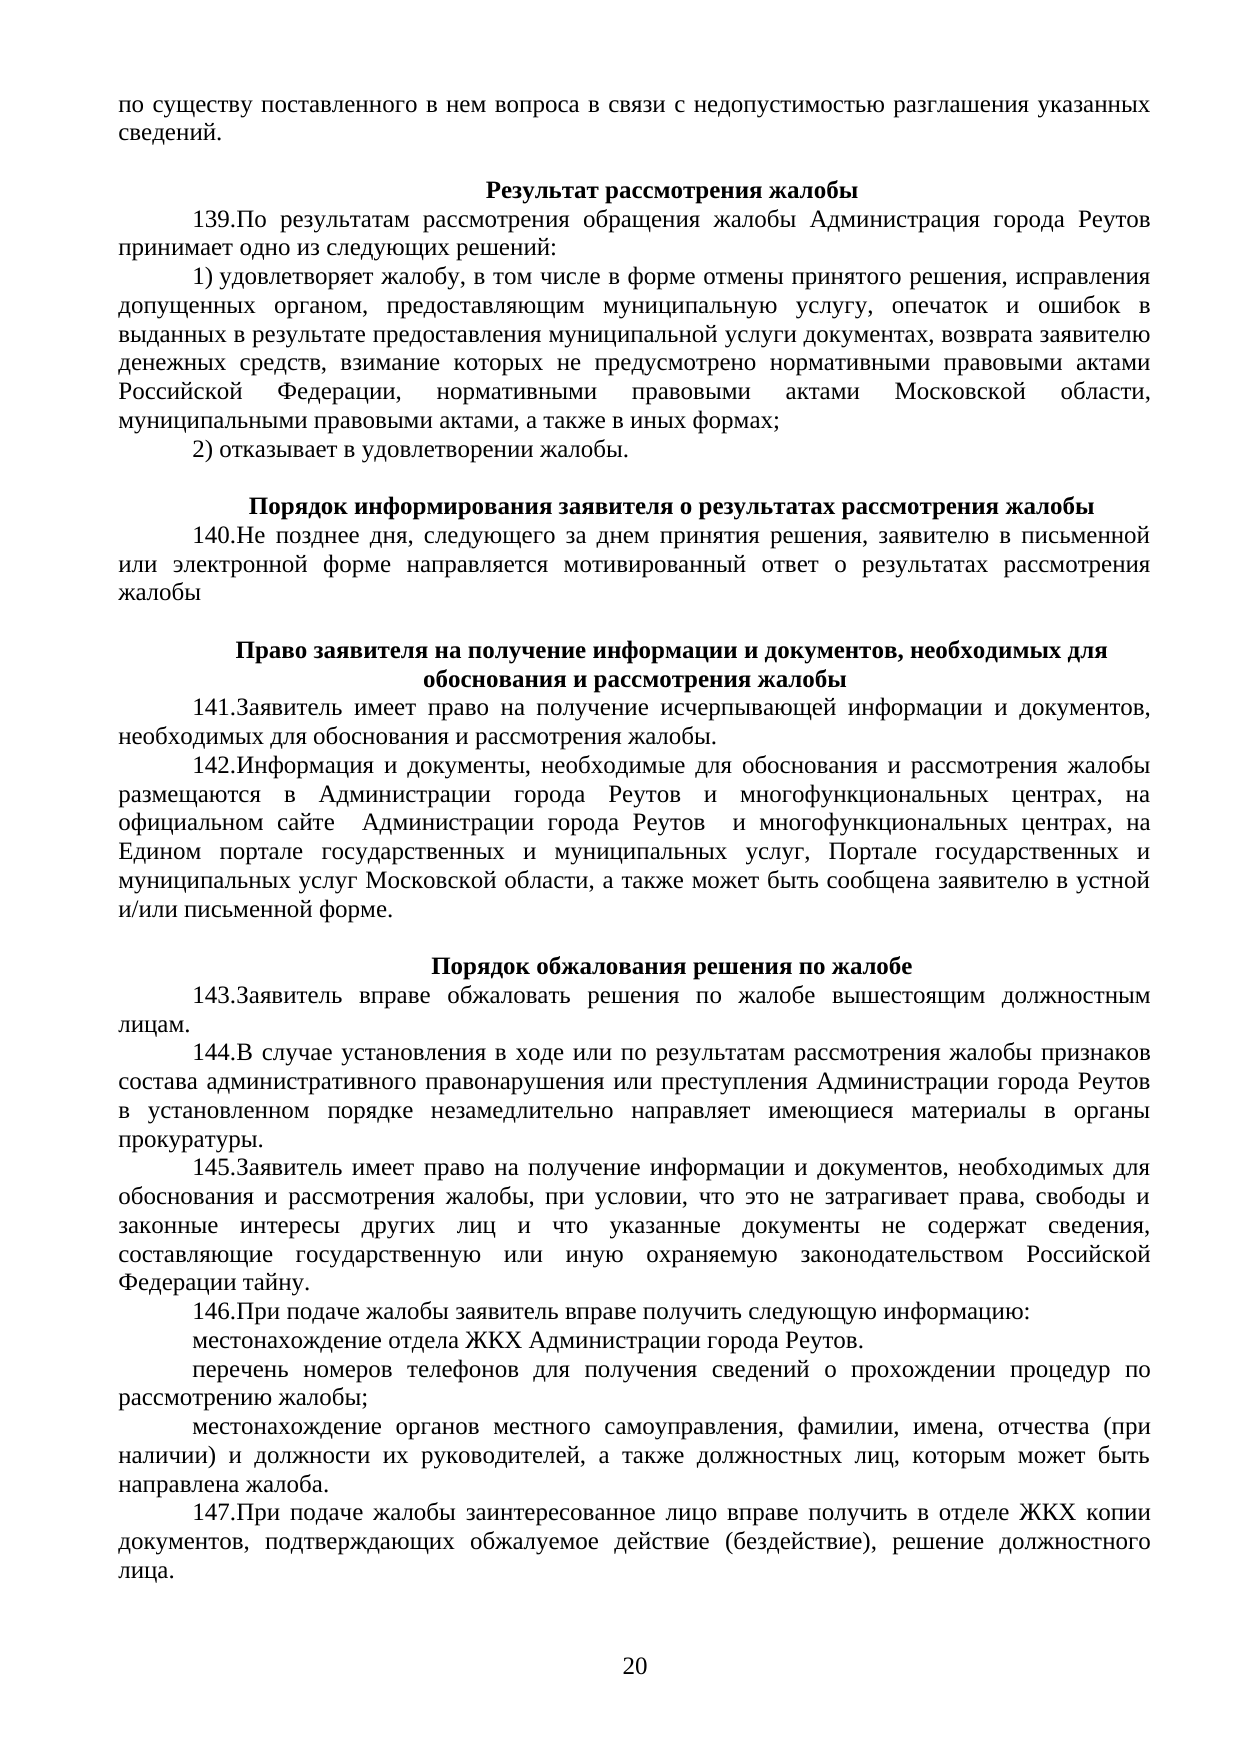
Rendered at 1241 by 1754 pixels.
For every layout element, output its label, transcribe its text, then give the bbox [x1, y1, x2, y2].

text Результат рассмотрения жалобы [118, 175, 1152, 204]
list При подаче жалобы заявитель вправе получить следующую информацию: [118, 1296, 1152, 1325]
list В случае установления в ходе или по результатам рассмотрения жалобы признаков состава административного правонарушения или преступления Администрации города Реутов в установленном порядке незамедлительно направляет имеющиеся материалы в органы прокуратуры. [118, 1037, 1152, 1152]
list Заявитель вправе обжаловать решения по жалобе вышестоящим должностным лицам. [118, 980, 1152, 1037]
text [118, 89, 1152, 146]
list Заявитель имеет право на получение исчерпывающей информации и документов, необходимых для обоснования и рассмотрения жалобы. [118, 692, 1152, 750]
text местонахождение органов местного самоуправления, фамилии, имена, отчества (при наличии) и должности их руководителей, а также должностных лиц, которым может быть направлена жалоба. [118, 1411, 1152, 1497]
text Порядок информирования заявителя о результатах рассмотрения жалобы [118, 491, 1152, 520]
text 1) удовлетворяет жалобу, в том числе в форме отмены принятого решения, исправления допущенных органом, предоставляющим муниципальную услугу, опечаток и ошибок в выданных в результате предоставления муниципальной услуги документах, возврата заявителю денежных средств, взимание которых не предусмотрено нормативными правовыми актами Российской Федерации, нормативными правовыми актами Московской области, муниципальными правовыми актами, а также в иных формах; [118, 261, 1152, 434]
text местонахождение отдела ЖКХ Администрации города Реутов. [118, 1325, 1152, 1354]
text перечень номеров телефонов для получения сведений о прохождении процедур по рассмотрению жалобы; [118, 1354, 1152, 1411]
list По результатам рассмотрения обращения жалобы Администрация города Реутов принимает одно из следующих решений: [118, 204, 1152, 261]
text Право заявителя на получение информации и документов, необходимых для обоснования и рассмотрения жалобы [118, 635, 1152, 692]
text 2) отказывает в удовлетворении жалобы. [118, 434, 1152, 462]
list Информация и документы, необходимые для обоснования и рассмотрения жалобы размещаются в Администрации города Реутов и многофункциональных центрах, на официальном сайте Администрации города Реутов и многофункциональных центрах, на Едином портале государственных и муниципальных услуг, Портале государственных и муниципальных услуг Московской области, а также может быть сообщена заявителю в устной и/или письменной форме. [118, 750, 1152, 922]
list Порядок обжалования решения по жалобе [118, 951, 1152, 980]
list Не позднее дня, следующего за днем принятия решения, заявителю в письменной или электронной форме направляется мотивированный ответ о результатах рассмотрения жалобы [118, 520, 1152, 606]
list Заявитель имеет право на получение информации и документов, необходимых для обоснования и рассмотрения жалобы, при условии, что это не затрагивает права, свободы и законные интересы других лиц и что указанные документы не содержат сведения, составляющие государственную или иную охраняемую законодательством Российской Федерации тайну. [118, 1152, 1152, 1296]
list При подаче жалобы заинтересованное лицо вправе получить в отделе ЖКХ копии документов, подтверждающих обжалуемое действие (бездействие), решение должностного лица. [118, 1497, 1152, 1584]
